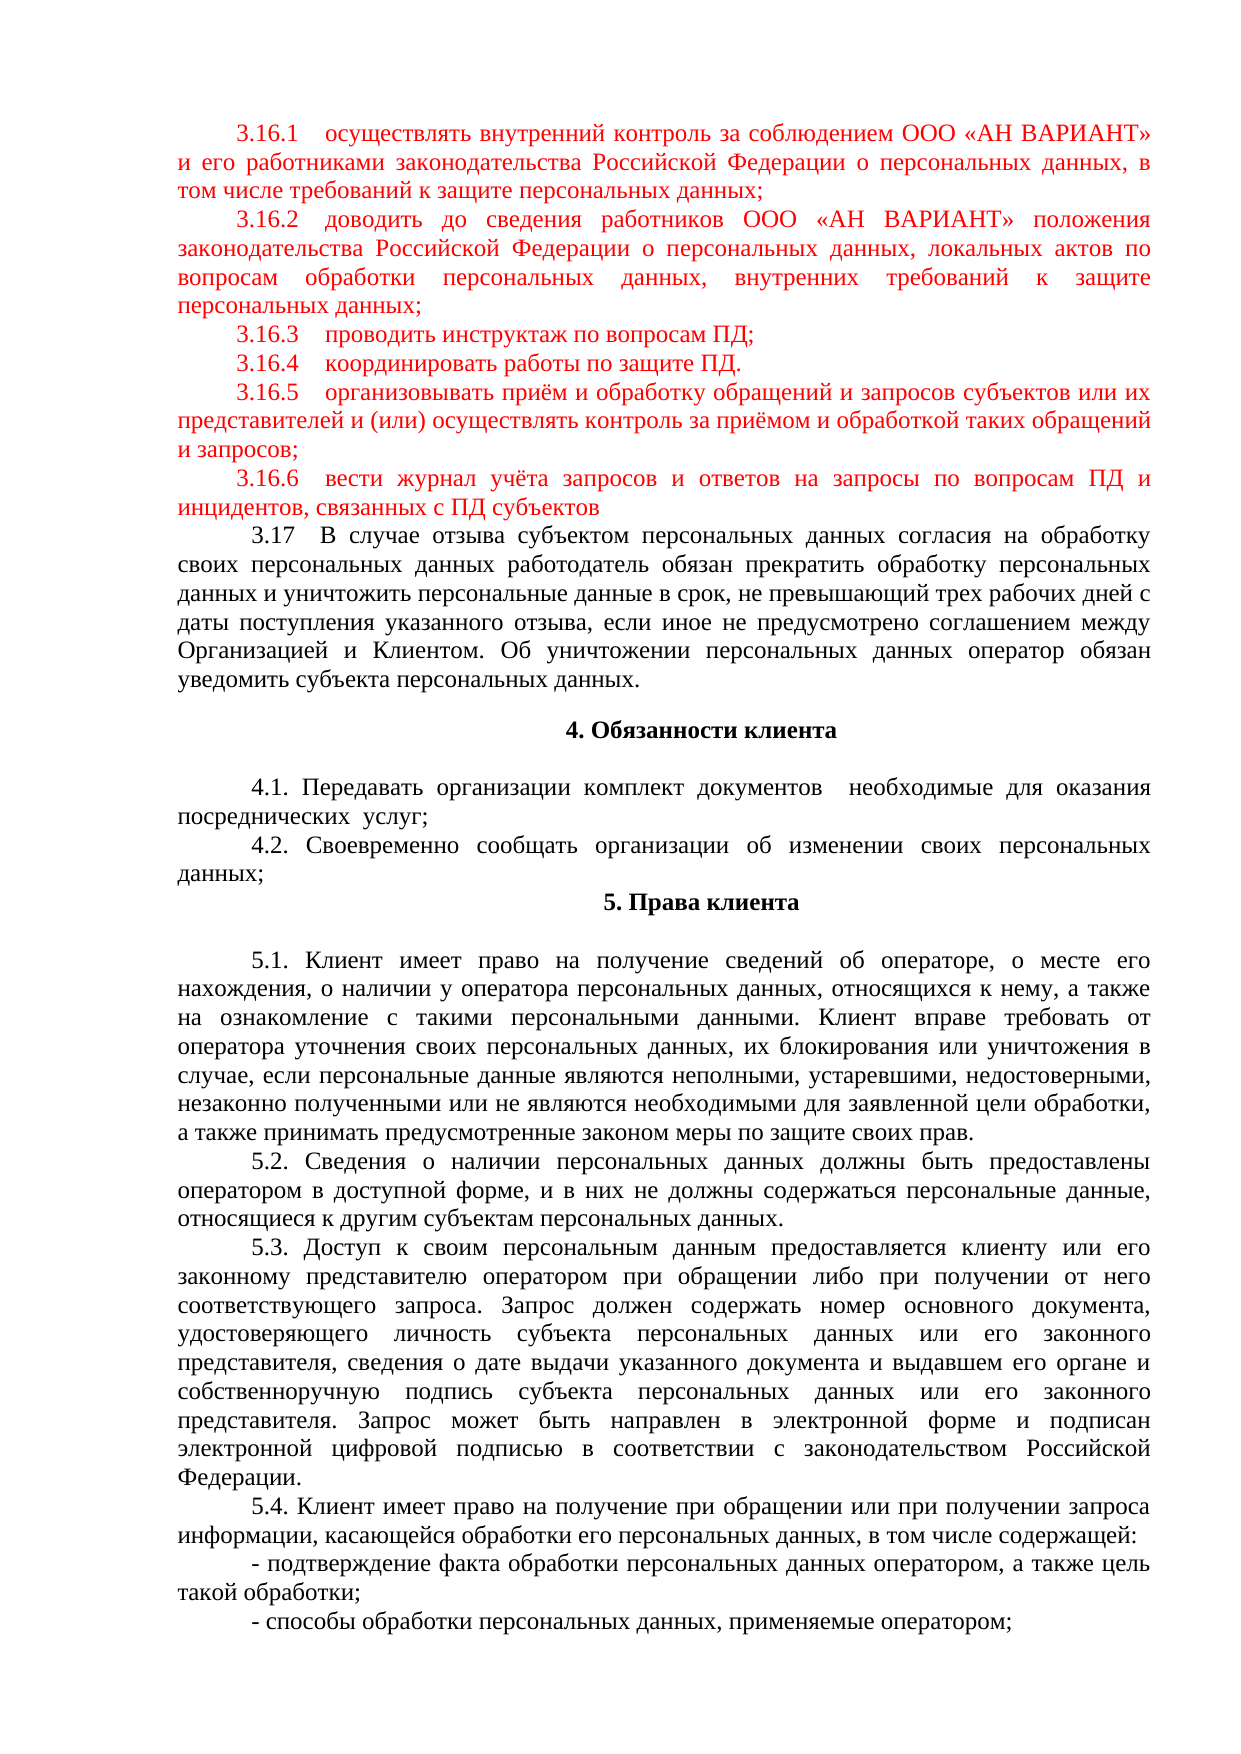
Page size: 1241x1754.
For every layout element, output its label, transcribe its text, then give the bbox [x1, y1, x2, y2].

text 4.1. Передавать организации комплект документов необходимые для оказания посреднических услуг; [177, 772, 1152, 830]
list организовывать приём и обработку обращений и запросов субъектов или их представителей и (или) осуществлять контроль за приёмом и обработкой таких обращений и запросов; [177, 377, 1152, 463]
list проводить инструктаж по вопросам ПД; [177, 319, 1152, 348]
text - подтверждение факта обработки персональных данных оператором, а также цель такой обработки; [177, 1548, 1152, 1606]
text 5.3. Доступ к своим персональным данным предоставляется клиенту или его законному представителю оператором при обращении либо при получении от него соответствующего запроса. Запрос должен содержать номер основного документа, удостоверяющего личность субъекта персональных данных или его законного представителя, сведения о дате выдачи указанного документа и выдавшем его органе и собственноручную подпись субъекта персональных данных или его законного представителя. Запрос может быть направлен в электронной форме и подписан электронной цифровой подписью в соответствии с законодательством Российской Федерации. [177, 1232, 1152, 1491]
text 5.1. Клиент имеет право на получение сведений об операторе, о месте его нахождения, о наличии у оператора персональных данных, относящихся к нему, а также на ознакомление с такими персональными данными. Клиент вправе требовать от оператора уточнения своих персональных данных, их блокирования или уничтожения в случае, если персональные данные являются неполными, устаревшими, недостоверными, незаконно полученными или не являются необходимыми для заявленной цели обработки, а также принимать предусмотренные законом меры по защите своих прав. [177, 945, 1152, 1146]
list доводить до сведения работников ООО «АН ВАРИАНТ» положения законодательства Российской Федерации о персональных данных, локальных актов по вопросам обработки персональных данных, внутренних требований к защите персональных данных; [177, 204, 1152, 319]
list координировать работы по защите ПД. [177, 348, 1152, 377]
text 3.17 В случае отзыва субъектом персональных данных согласия на обработку своих персональных данных работодатель обязан прекратить обработку персональных данных и уничтожить персональные данные в срок, не превышающий трех рабочих дней с даты поступления указанного отзыва, если иное не предусмотрено соглашением между Организацией и Клиентом. Об уничтожении персональных данных оператор обязан уведомить субъекта персональных данных. [177, 521, 1152, 693]
text 5. Права клиента [177, 887, 1152, 916]
list осуществлять внутренний контроль за соблюдением ООО «АН ВАРИАНТ» и его работниками законодательства Российской Федерации о персональных данных, в том числе требований к защите персональных данных; [177, 118, 1152, 204]
text 5.2. Сведения о наличии персональных данных должны быть предоставлены оператором в доступной форме, и в них не должны содержаться персональные данные, относящиеся к другим субъектам персональных данных. [177, 1146, 1152, 1232]
text 4.2. Своевременно сообщать организации об изменении своих персональных данных; [177, 830, 1152, 887]
text 4. Обязанности клиента [177, 715, 1152, 743]
list вести журнал учёта запросов и ответов на запросы по вопросам ПД и инцидентов, связанных с ПД субъектов [177, 463, 1152, 521]
text 5.4. Клиент имеет право на получение при обращении или при получении запроса информации, касающейся обработки его персональных данных, в том числе содержащей: [177, 1491, 1152, 1548]
text - способы обработки персональных данных, применяемые оператором; [177, 1606, 1152, 1635]
